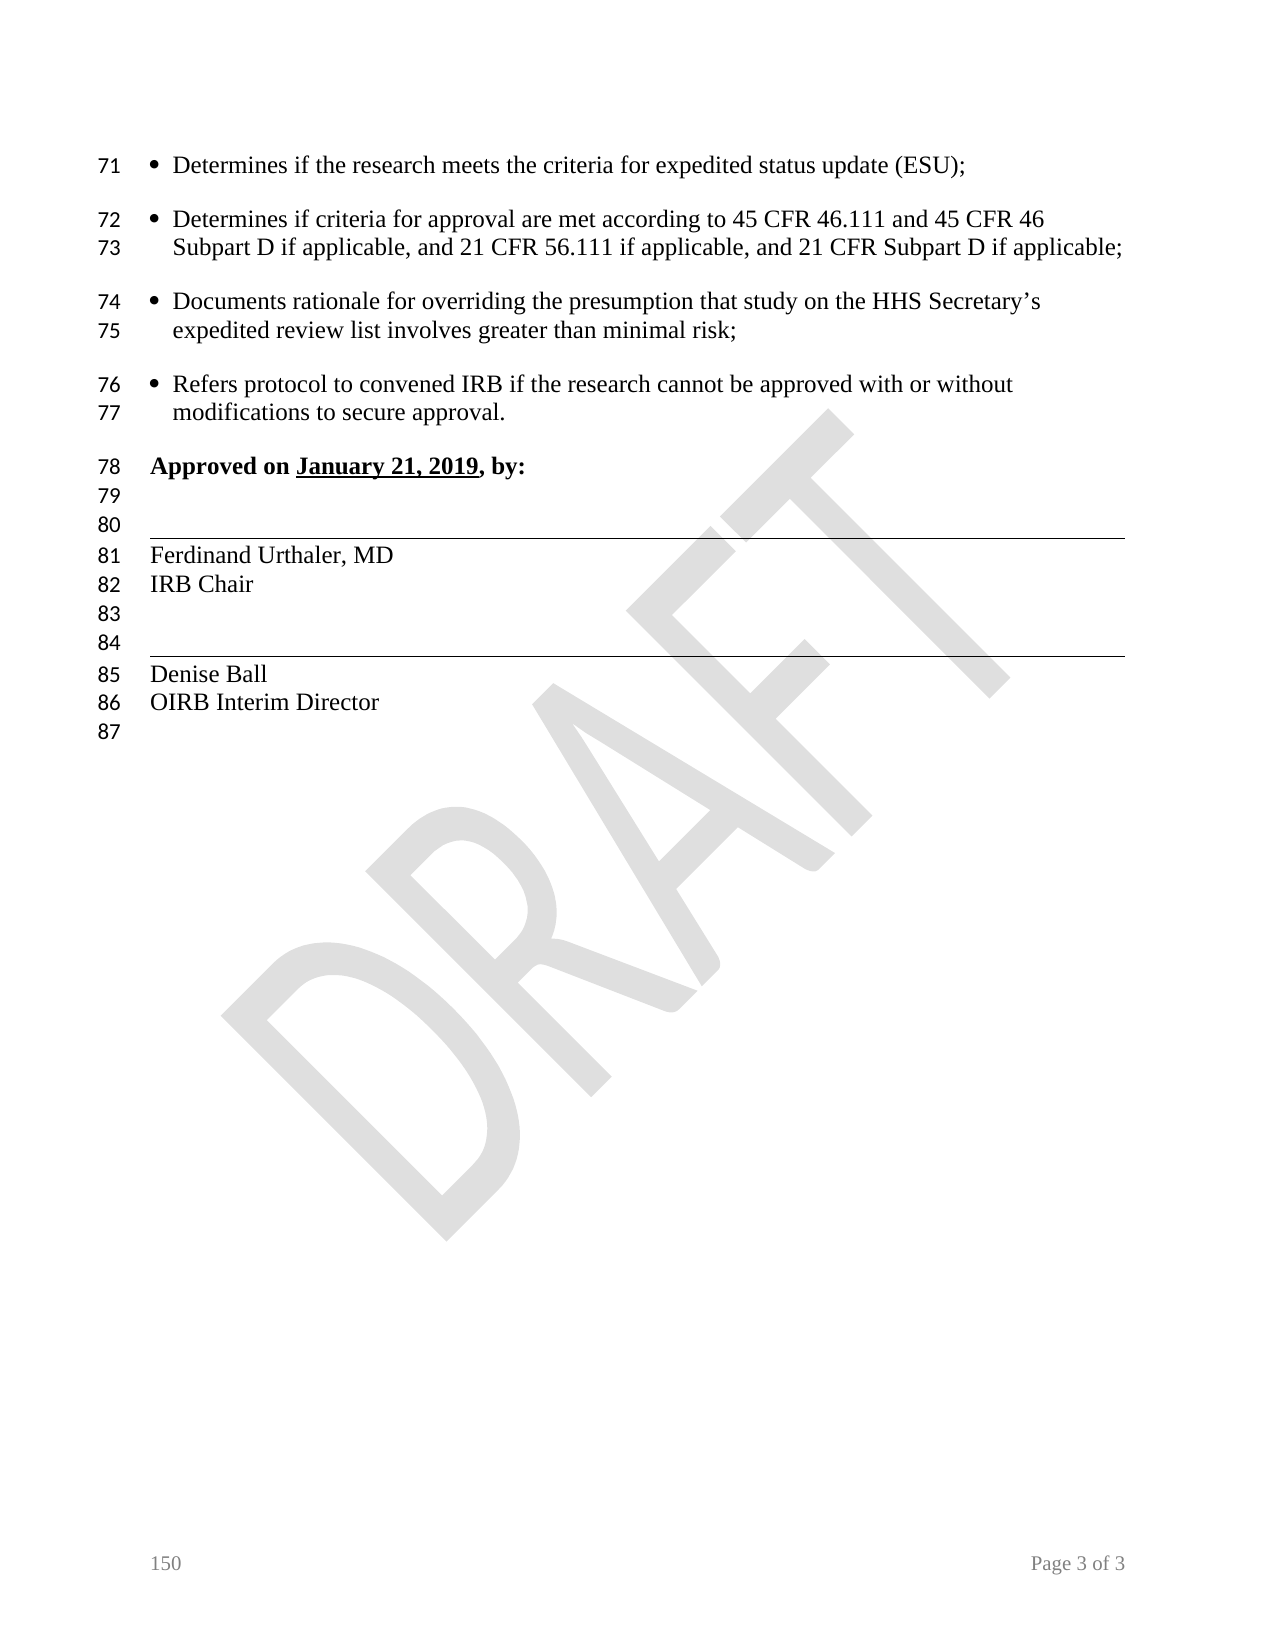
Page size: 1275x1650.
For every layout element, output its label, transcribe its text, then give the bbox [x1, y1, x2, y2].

list Documents rationale for overriding the presumption that study on the HHS Secretary’s expedited review list involves greater than minimal risk; [150, 286, 1125, 344]
text OIRB Interim Director [150, 687, 1125, 716]
text Denise Ball [150, 657, 1125, 687]
list Refers protocol to convened IRB if the research cannot be approved with or without modifications to secure approval. [150, 369, 1125, 426]
list Determines if criteria for approval are met according to 45 46.111 and 45 46 Subpart D if applicable, and 21 CFR 56.111 if applicable, and 21 CFR Subpart D if applicable; [150, 204, 1125, 261]
text , MD [150, 539, 1125, 569]
text Approved on January 21, 2019, by: [150, 451, 1125, 480]
list Determines if the research meets the criteria for expedited status update (ESU); [150, 150, 1125, 179]
text IRB Chair [150, 569, 1125, 598]
